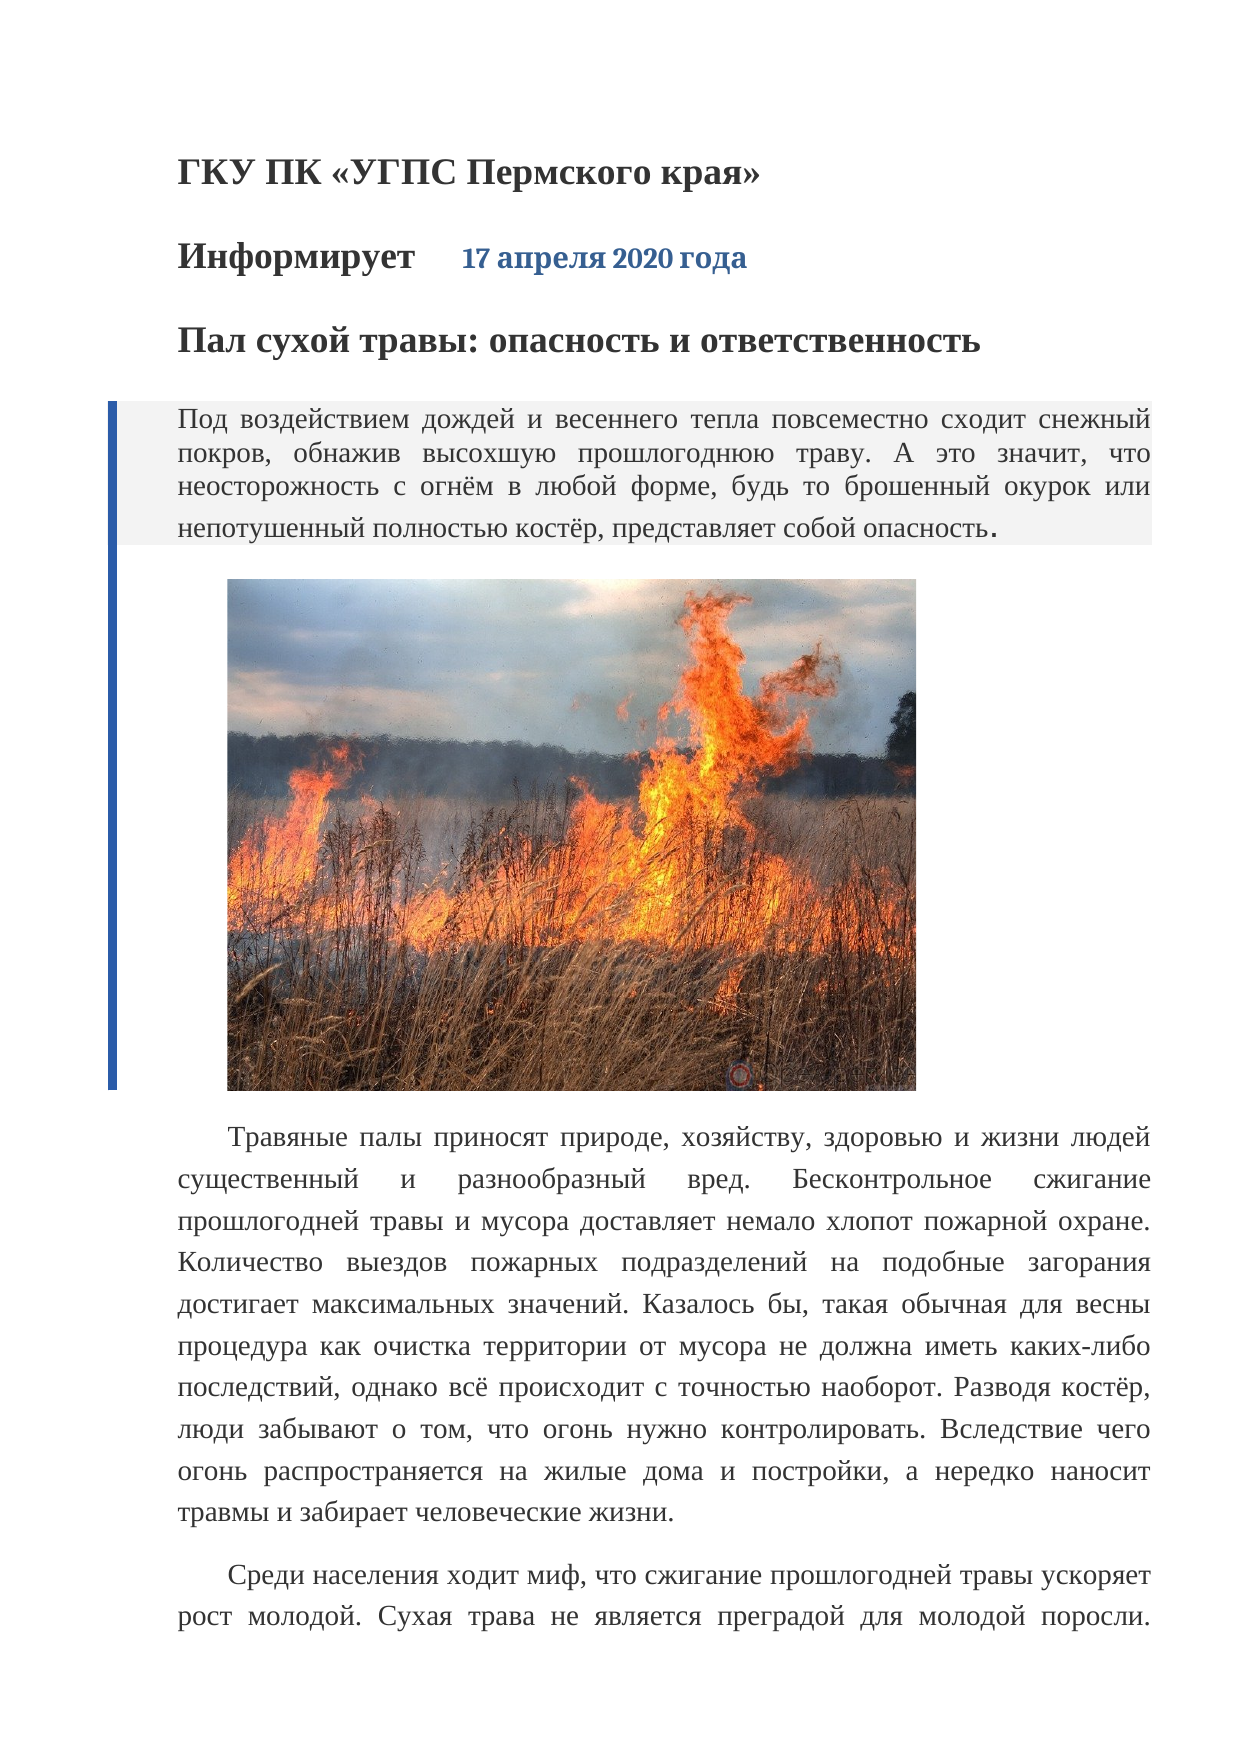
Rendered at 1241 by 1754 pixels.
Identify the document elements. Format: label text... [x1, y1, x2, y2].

subtitle Под воздействием дождей и весеннего тепла повсеместно сходит снежный покров, обнажив высохшую прошлогоднюю траву. А это значит, что неосторожность с огнём в любой форме, будь то брошенный окурок или непотушенный полностью костёр, представляет собой опасность. [117, 401, 1152, 545]
text Травяные палы приносят природе, хозяйству, здоровью и жизни людей существенный и разнообразный вред. Бесконтрольное сжигание прошлогодней травы и мусора доставляет немало хлопот пожарной охране. Количество выездов пожарных подразделений на подобные загорания достигает максимальных значений. Казалось бы, такая обычная для весны процедура как очистка территории от мусора не должна иметь каких-либо последствий, однако всё происходит с точностью наоборот. Разводя костёр, люди забывают о том, что огонь нужно контролировать. Вследствие чего огонь распространяется на жилые дома и постройки, а нередко наносит травмы и забирает человеческие жизни. [177, 1111, 1152, 1528]
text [177, 1549, 1152, 1632]
subtitle Информирует 17 апреля 2020 года [177, 233, 1152, 276]
subtitle ГКУ ПК «УГПС Пермского края» [177, 149, 1152, 192]
subtitle Пал сухой травы: опасность и ответственность [177, 317, 1152, 360]
picture [227, 579, 917, 1091]
